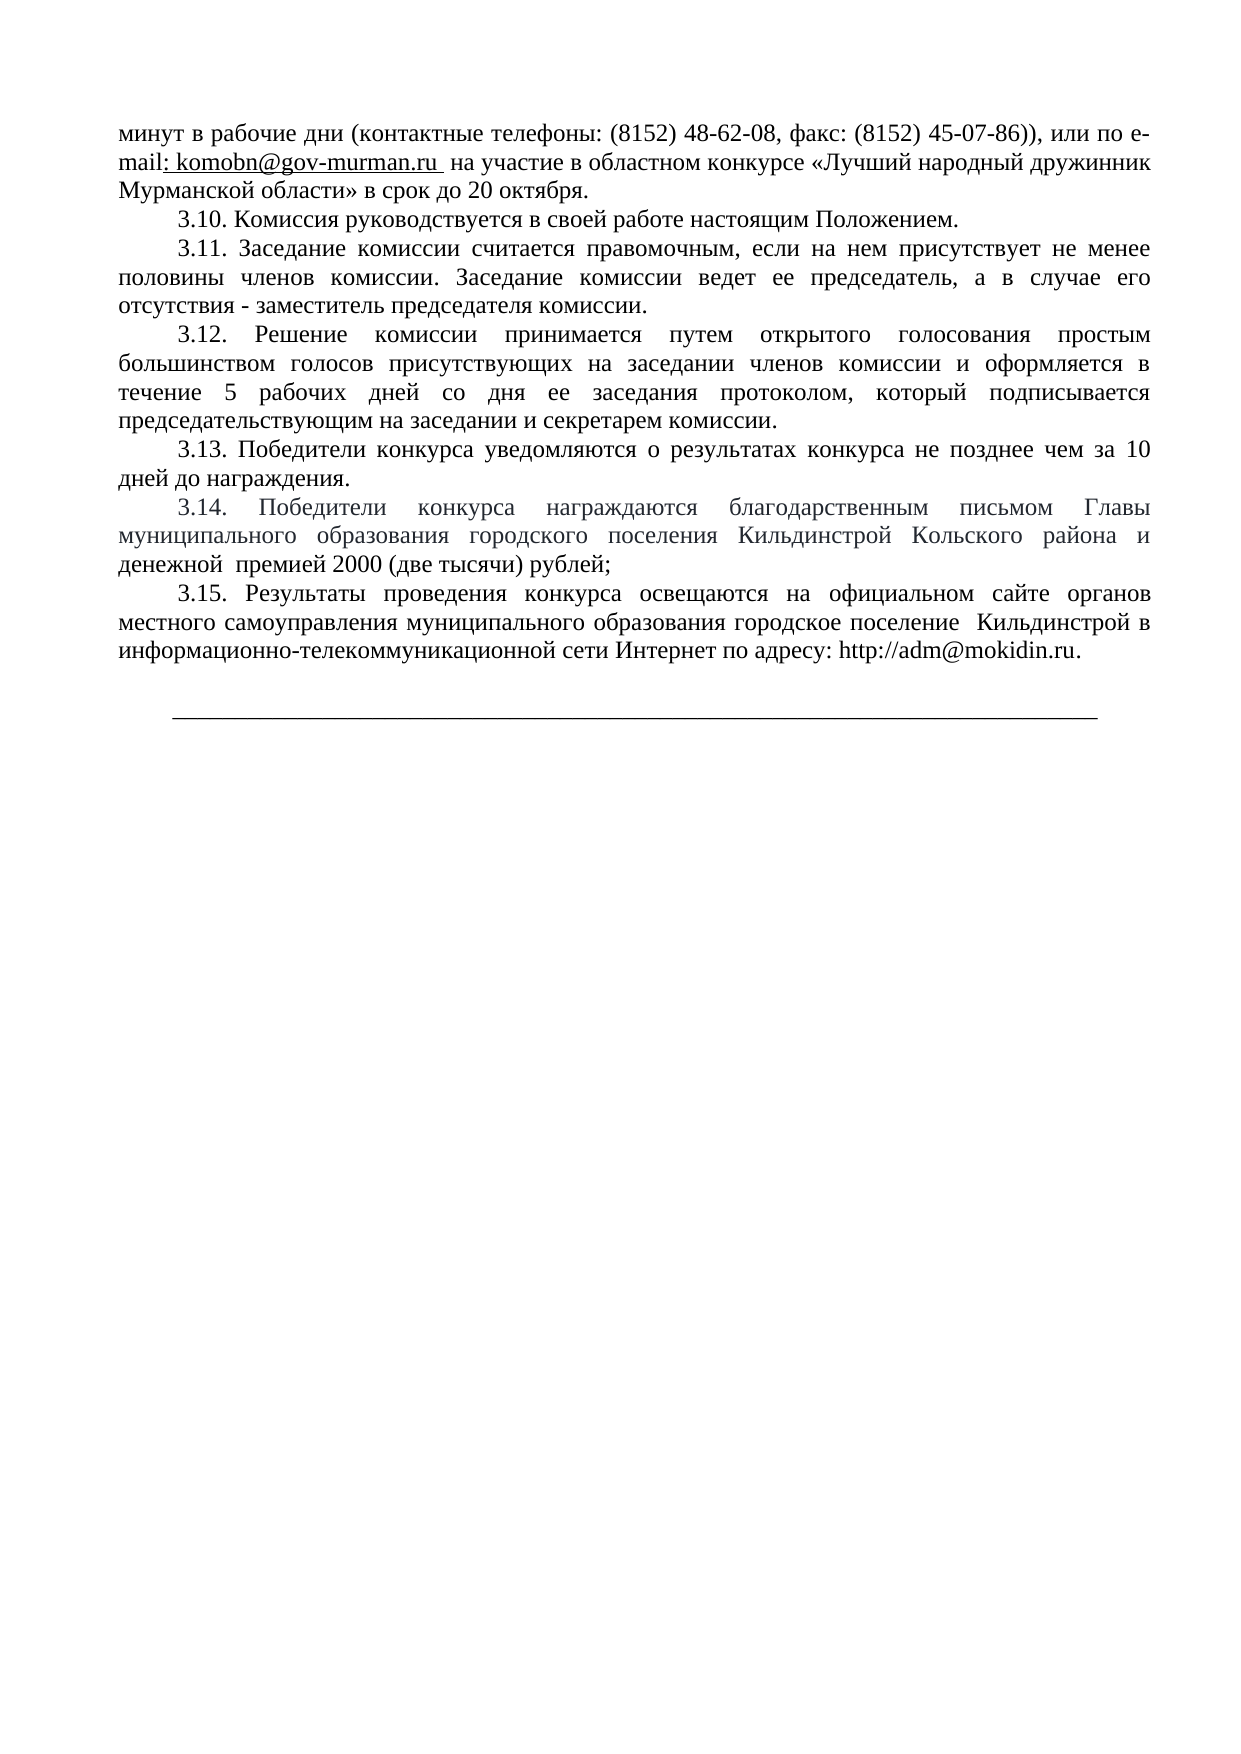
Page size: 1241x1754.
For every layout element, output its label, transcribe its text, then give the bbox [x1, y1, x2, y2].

text 3.15. Результаты проведения конкурса освещаются на официальном сайте органов местного самоуправления муниципального образования городское поселение Кильдинстрой в информационно-телекоммуникационной сети Интернет по адресу: http://adm@mokidin.ru. [118, 578, 1152, 664]
text 3.10. Комиссия руководствуется в своей работе настоящим Положением. [118, 204, 1152, 233]
text 3.14. Победители конкурса награждаются благодарственным письмом Главы муниципального образования городского поселения Кильдинстрой Кольского района и денежной премией 2000 (две тысячи) рублей; [118, 492, 1152, 578]
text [118, 118, 1152, 204]
text 3.12. Решение комиссии принимается путем открытого голосования простым большинством голосов присутствующих на заседании членов комиссии и оформляется в течение 5 рабочих дней со дня ее заседания протоколом, который подписывается председательствующим на заседании и секретарем комиссии. [118, 319, 1152, 434]
text 3.11. Заседание комиссии считается правомочным, если на нем присутствует не менее половины членов комиссии. Заседание комиссии ведет ее председатель, а в случае его отсутствия - заместитель председателя комиссии. [118, 233, 1152, 319]
text __________________________________________________________________________ [118, 693, 1152, 722]
text 3.13. Победители конкурса уведомляются о результатах конкурса не позднее чем за 10 дней до награждения. [118, 434, 1152, 492]
